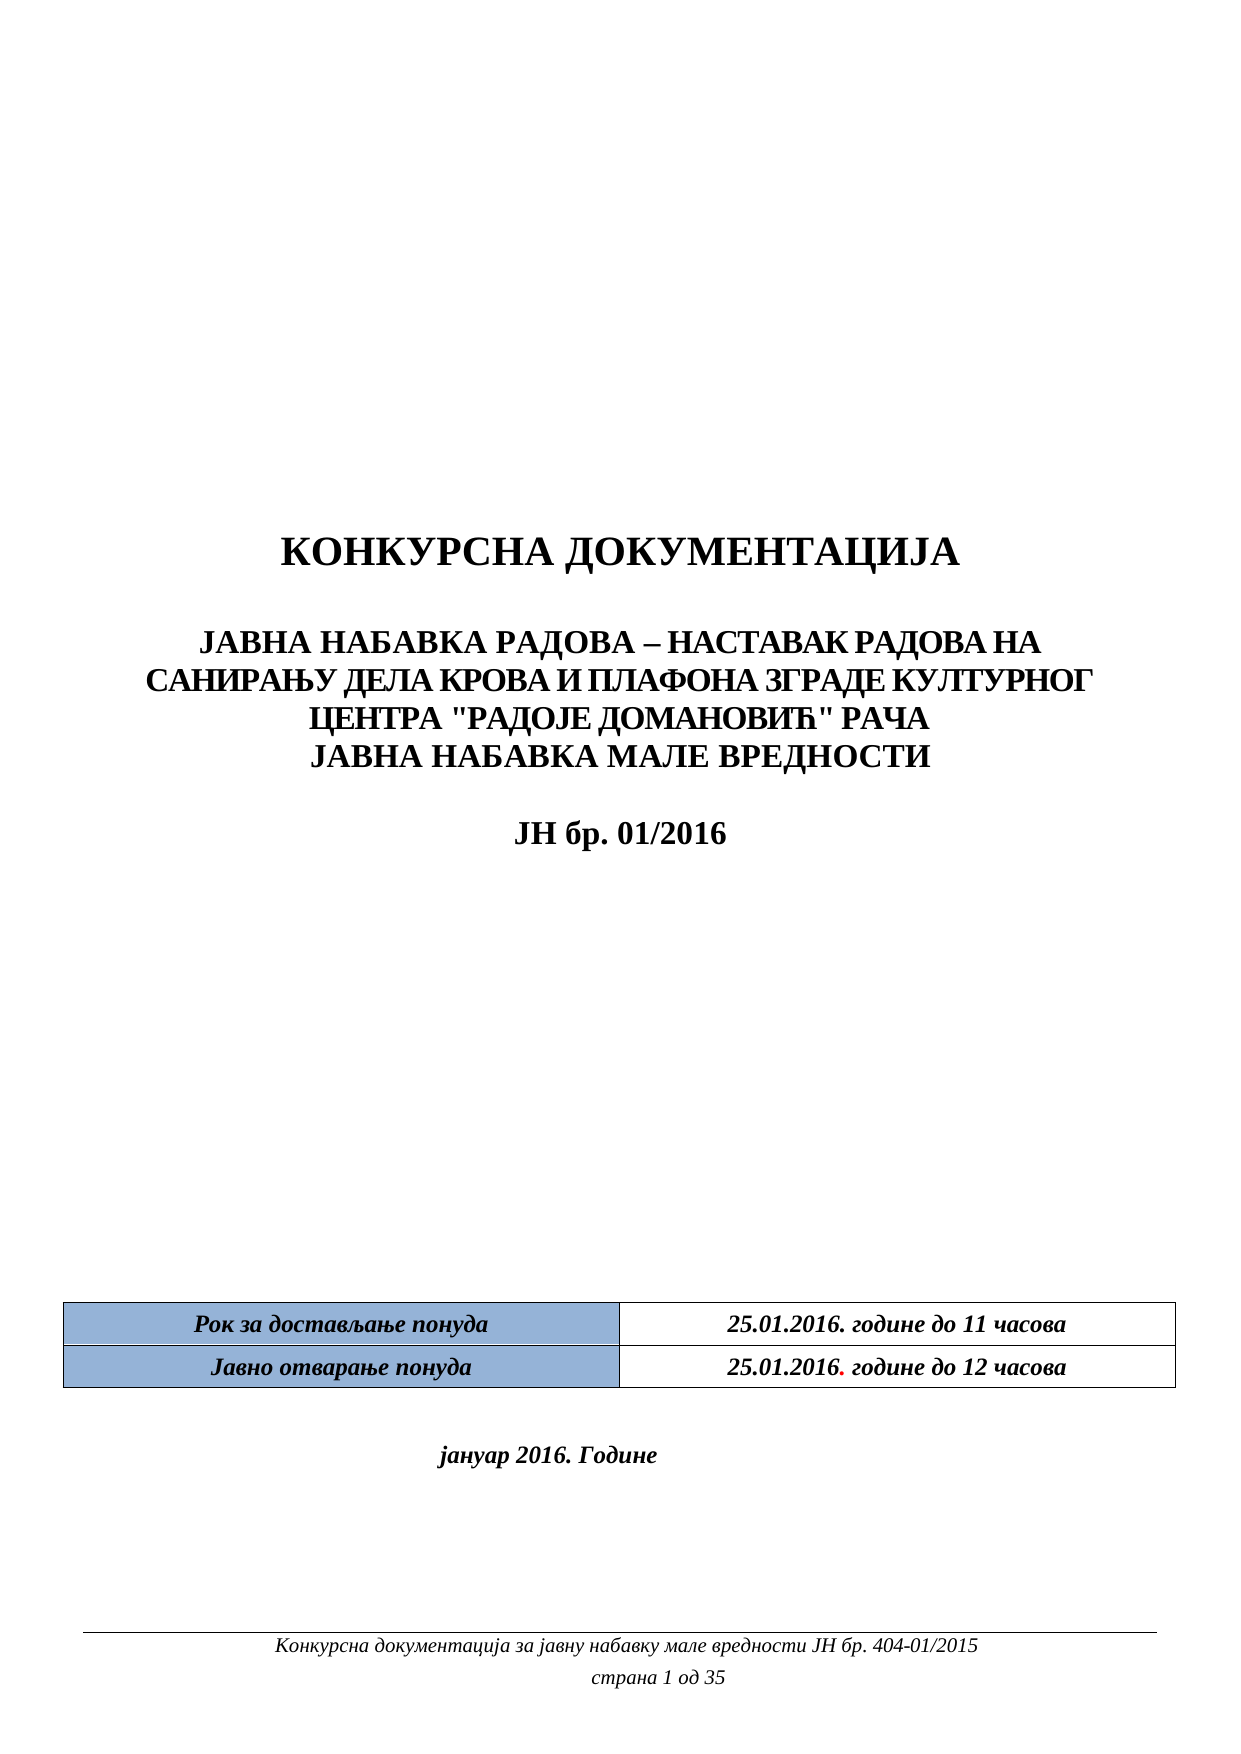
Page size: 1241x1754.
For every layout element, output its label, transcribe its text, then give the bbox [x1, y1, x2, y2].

subtitle ЈАВНА НАБАВКА РАДОВА – НАСТАВАК РАДОВА НА САНИРАЊУ ДЕЛА КРОВА И ПЛАФОНА ЗГРАДЕ КУЛТУРНОГ ЦЕНТРА "РАДОЈЕ ДОМАНОВИЋ" РАЧА [116, 622, 1124, 737]
text Конкурсна документација за јавну набавку мале вредности ЈН бр. 404-01/2015 [275, 1633, 1101, 1657]
table_cell Јавно отварање понуда [64, 1346, 619, 1387]
subtitle јануар 2016. Године [434, 1440, 1201, 1469]
table_header 25.01.2016. године до 11 часова [620, 1303, 1175, 1344]
text ЈАВНА НАБАВКА МАЛЕ ВРЕДНОСТИ [52, 737, 1188, 775]
table_cell 25.01.2016. године до 12 часова [620, 1346, 1175, 1387]
table_header Рок за достављање понуда [64, 1303, 619, 1344]
text ЈН бр. 01/2016 [52, 814, 1188, 852]
text КОНКУРСНА ДОКУМЕНТАЦИЈА [52, 526, 1188, 574]
text страна 1 од 35 [216, 1665, 1101, 1689]
